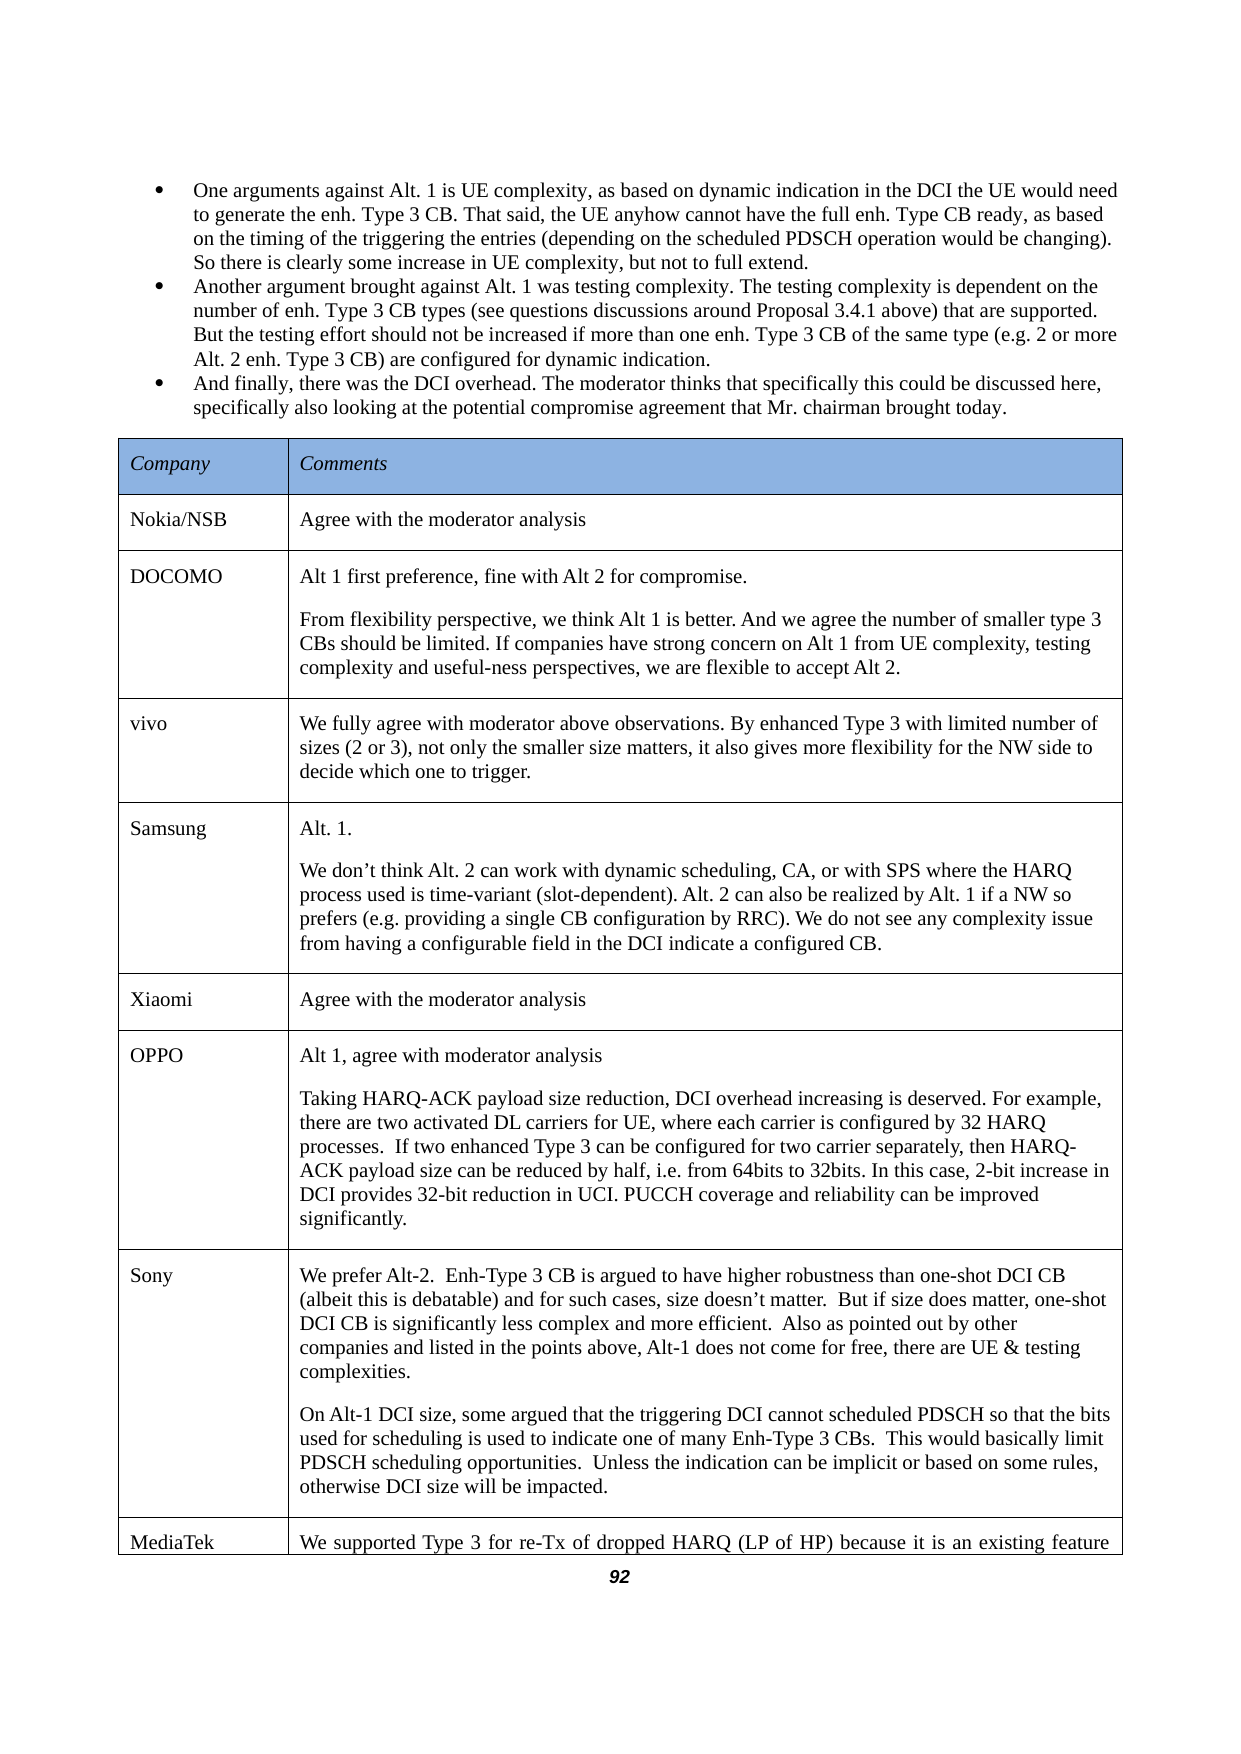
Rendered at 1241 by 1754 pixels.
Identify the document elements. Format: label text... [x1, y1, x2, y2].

list One arguments against Alt. 1 is UE complexity, as based on dynamic indication in the DCI the UE would need to generate the enh. Type 3 CB. That said, the UE anyhow cannot have the full enh. Type CB ready, as based on the timing of the triggering the entries (depending on the scheduled PDSCH operation would be changing). So there is clearly some increase in UE complexity, but not to full extend. [156, 178, 1122, 274]
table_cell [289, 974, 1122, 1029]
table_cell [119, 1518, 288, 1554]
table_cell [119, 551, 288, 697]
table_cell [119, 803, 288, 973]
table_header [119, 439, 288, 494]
list Another argument brought against Alt. 1 was testing complexity. The testing complexity is dependent on the number of enh. Type 3 CB types (see questions discussions around Proposal 3.4.1 above) that are supported. But the testing effort should not be increased if more than one enh. Type 3 CB of the same type (e.g. 2 or more Alt. 2 enh. Type 3 CB) are configured for dynamic indication. [156, 274, 1122, 371]
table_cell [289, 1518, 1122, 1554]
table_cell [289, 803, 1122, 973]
list And finally, there was the DCI overhead. The moderator thinks that specifically this could be discussed here, specifically also looking at the potential compromise agreement that Mr. chairman brought today. [156, 371, 1122, 419]
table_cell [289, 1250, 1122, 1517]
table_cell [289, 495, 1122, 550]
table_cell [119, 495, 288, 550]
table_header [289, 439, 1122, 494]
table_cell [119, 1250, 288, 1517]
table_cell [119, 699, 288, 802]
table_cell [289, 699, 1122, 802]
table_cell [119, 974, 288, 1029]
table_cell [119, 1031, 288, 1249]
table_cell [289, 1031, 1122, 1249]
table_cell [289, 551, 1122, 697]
